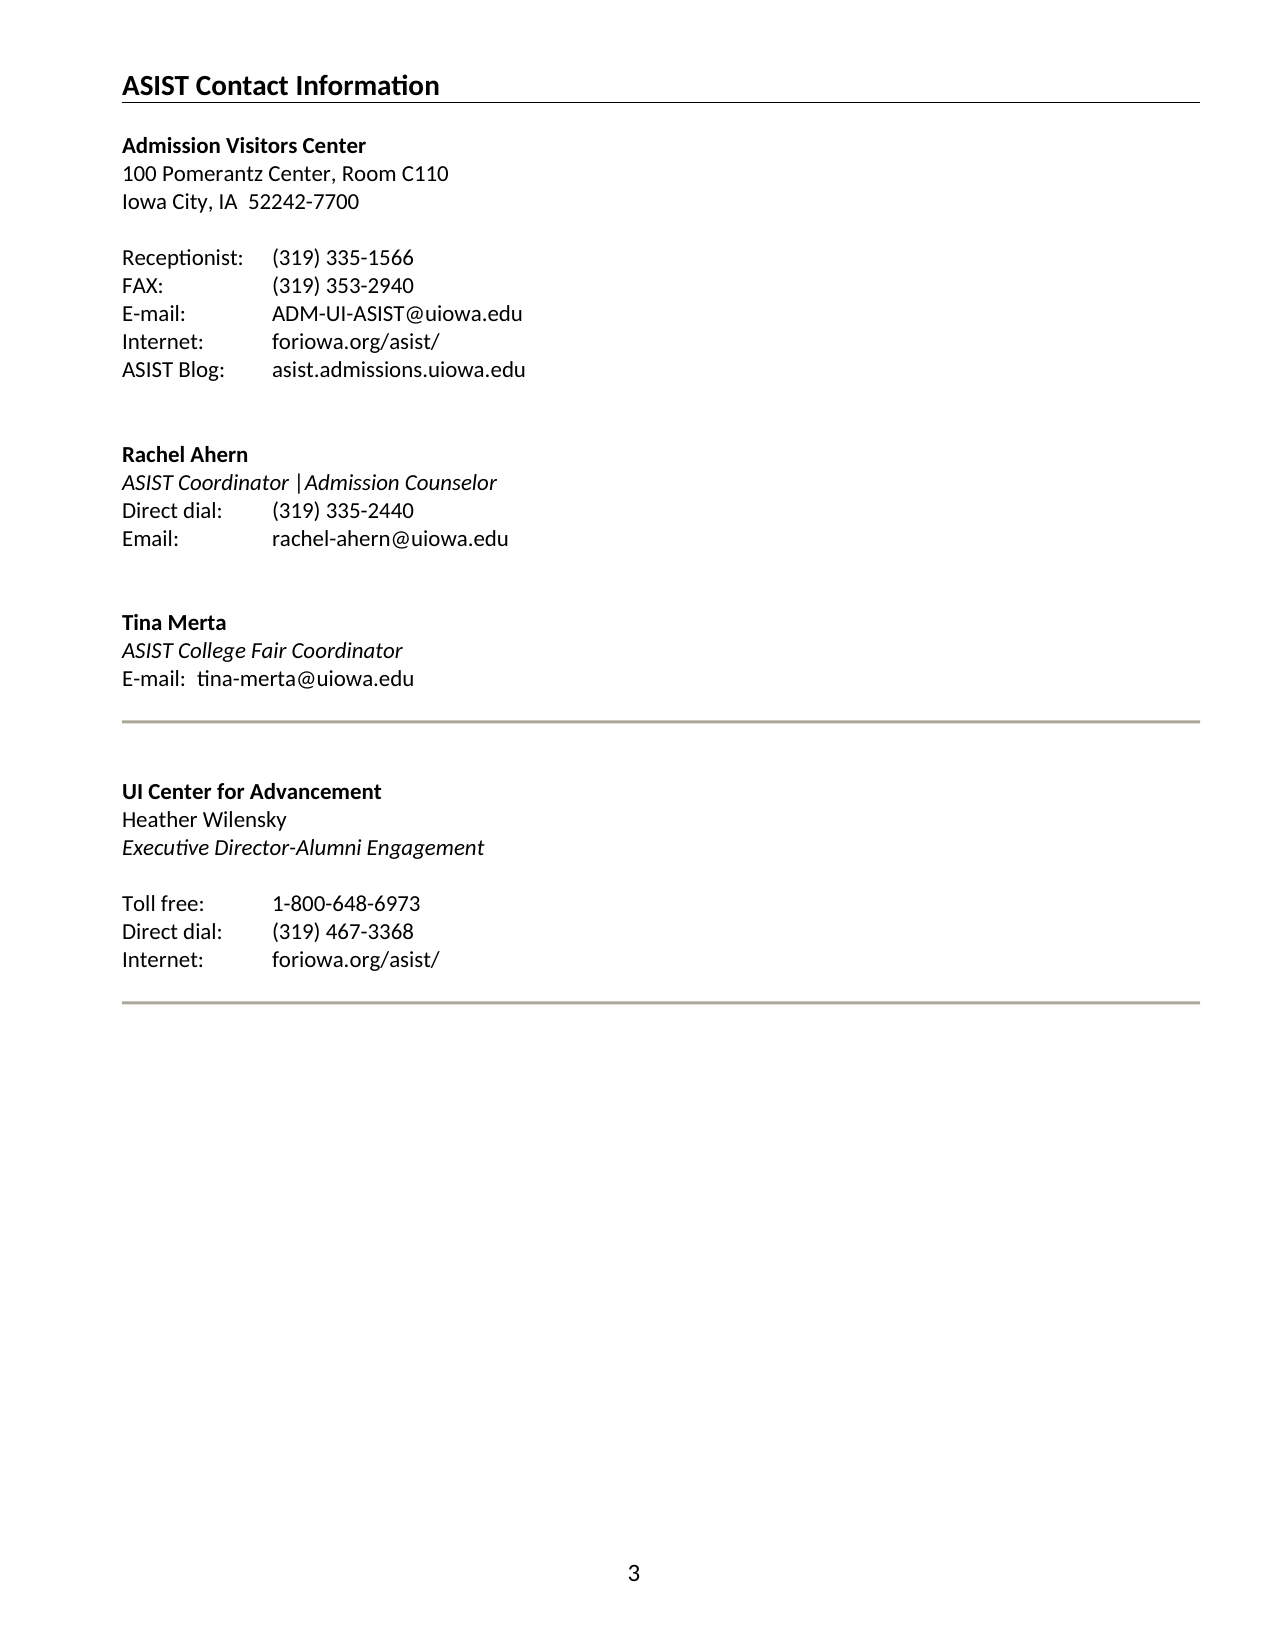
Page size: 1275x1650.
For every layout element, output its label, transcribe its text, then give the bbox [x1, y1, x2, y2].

list Rachel Ahern [122, 440, 1200, 468]
list Direct dial: (319) 467-3368 [122, 917, 1200, 945]
list Internet: foriowa.org/asist/ [122, 327, 1200, 355]
list Iowa City, IA 52242-7700 [122, 187, 1200, 215]
text Direct dial: (319) 335-2440 [122, 496, 1200, 524]
list ASIST Blog: asist.admissions.uiowa.edu [122, 355, 1200, 383]
list Tina Merta ASIST College Fair Coordinator E-mail: tina-merta@uiowa.edu [122, 608, 1200, 692]
list FAX: (319) 353-2940 [122, 271, 1200, 299]
subtitle ASIST Contact Information [122, 75, 1200, 102]
list Internet: foriowa.org/asist/ [122, 945, 1200, 973]
list Heather Wilensky Executive Director-Alumni Engagement [122, 805, 1200, 861]
list Toll free: 1-800-648-6973 [122, 889, 1200, 917]
text ASIST Coordinator |Admission Counselor [122, 468, 1200, 496]
list 100 Pomerantz Center, Room C110 [122, 159, 1200, 187]
list Receptionist: (319) 335-1566 [122, 243, 1200, 271]
list Admission Visitors Center [122, 103, 1200, 159]
text Email: rachel-ahern@uiowa.edu [122, 524, 1200, 552]
list E-mail: ADM-UI-ASIST@uiowa.edu [122, 299, 1200, 327]
list UI Center for Advancement [122, 777, 1200, 805]
